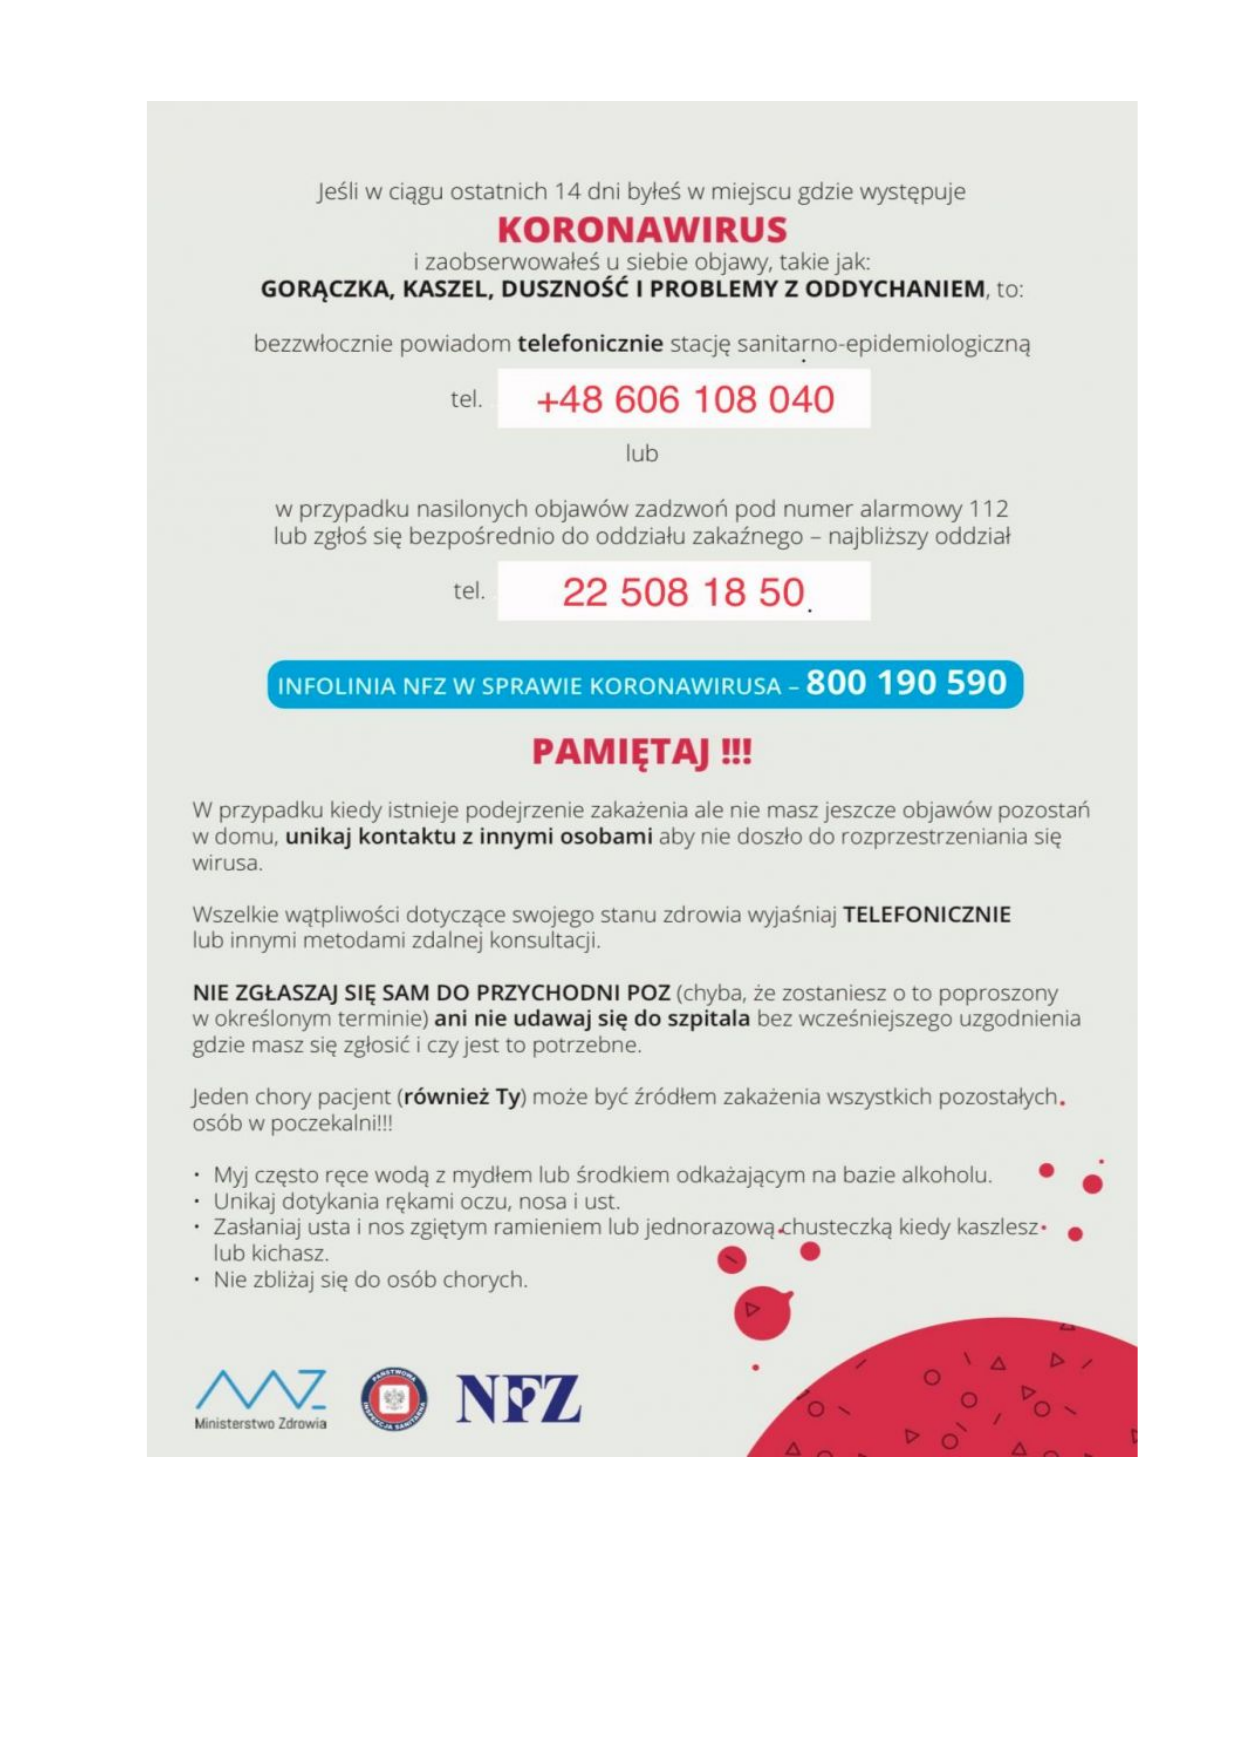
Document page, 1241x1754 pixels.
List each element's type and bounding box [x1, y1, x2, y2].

picture [146, 101, 1138, 1457]
